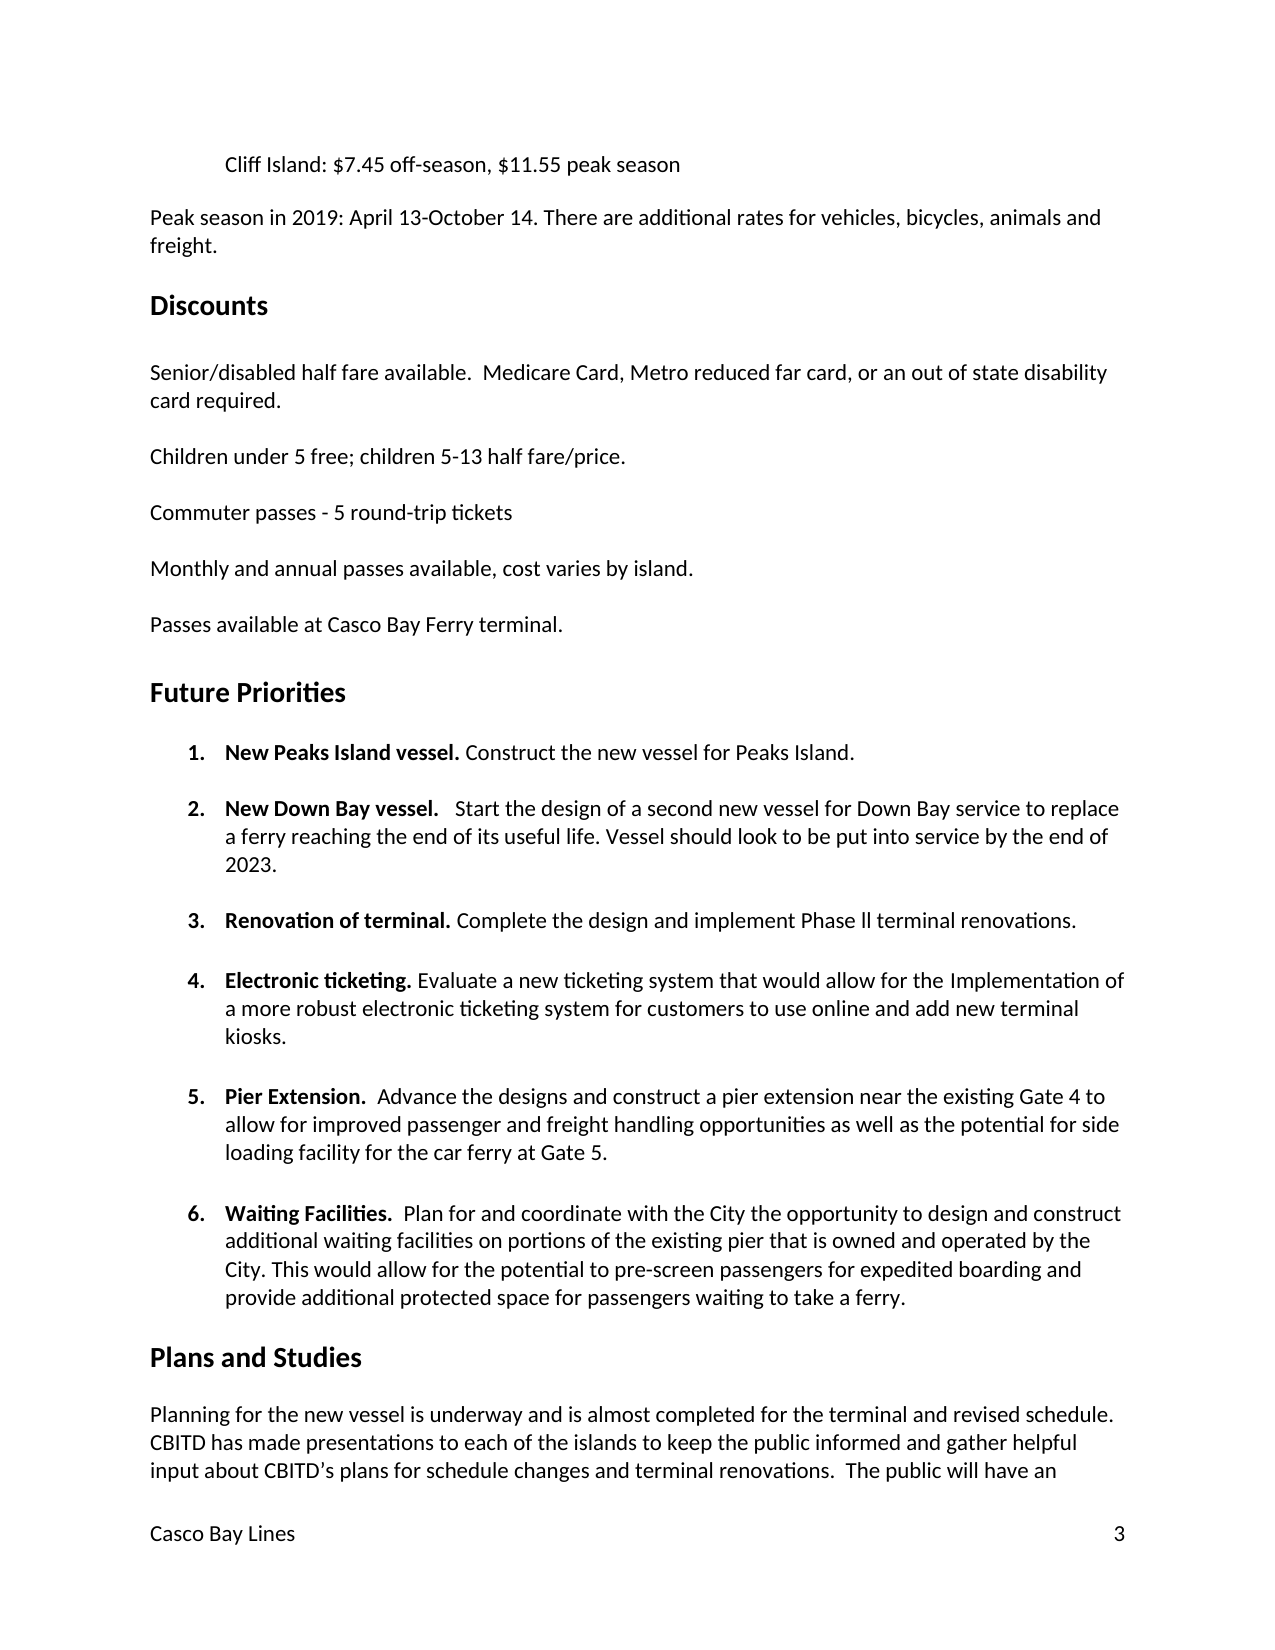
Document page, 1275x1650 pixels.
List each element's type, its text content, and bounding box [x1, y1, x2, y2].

text Monthly and annual passes available, cost varies by island. [150, 554, 1125, 582]
text Peak season in 2019: April 13-October 14. There are additional rates for vehicles, bicycles, animals and freight. [150, 203, 1125, 259]
list Pier Extension. Advance the designs and construct a pier extension near the existing Gate 4 to allow for improved passenger and freight handling opportunities as well as the potential for side loading facility for the car ferry at Gate 5. [187, 1082, 1125, 1166]
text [150, 1400, 1125, 1484]
text Cliff Island: $7.45 off-season, $11.55 peak season [225, 150, 1125, 178]
list New Peaks Island vessel. Construct the new vessel for Peaks Island. [187, 738, 1125, 766]
text Discounts [150, 287, 1125, 323]
text Children under 5 free; children 5-13 half fare/price. [150, 442, 1125, 470]
text Plans and Studies [150, 1339, 1125, 1374]
list Renovation of terminal. Complete the design and implement Phase ll terminal renovations. [187, 906, 1125, 934]
text Future Priorities [150, 674, 1125, 710]
text Commuter passes - 5 round-trip tickets [150, 498, 1125, 526]
text Passes available at Casco Bay Ferry terminal. [150, 611, 1125, 638]
list New Down Bay vessel. Start the design of a second new vessel for Down Bay service to replace a ferry reaching the end of its useful life. Vessel should look to be put into service by the end of 2023. [187, 794, 1125, 878]
list Electronic ticketing. Evaluate a new ticketing system that would allow for the Implementation of a more robust electronic ticketing system for customers to use online and add new terminal kiosks. [187, 966, 1125, 1050]
list Waiting Facilities. Plan for and coordinate with the City the opportunity to design and construct additional waiting facilities on portions of the existing pier that is owned and operated by the City. This would allow for the potential to pre-screen passengers for expedited boarding and provide additional protected space for passengers waiting to take a ferry. [187, 1199, 1125, 1311]
text Senior/disabled half fare available. Medicare Card, Metro reduced far card, or an out of state disability card required. [150, 358, 1125, 414]
